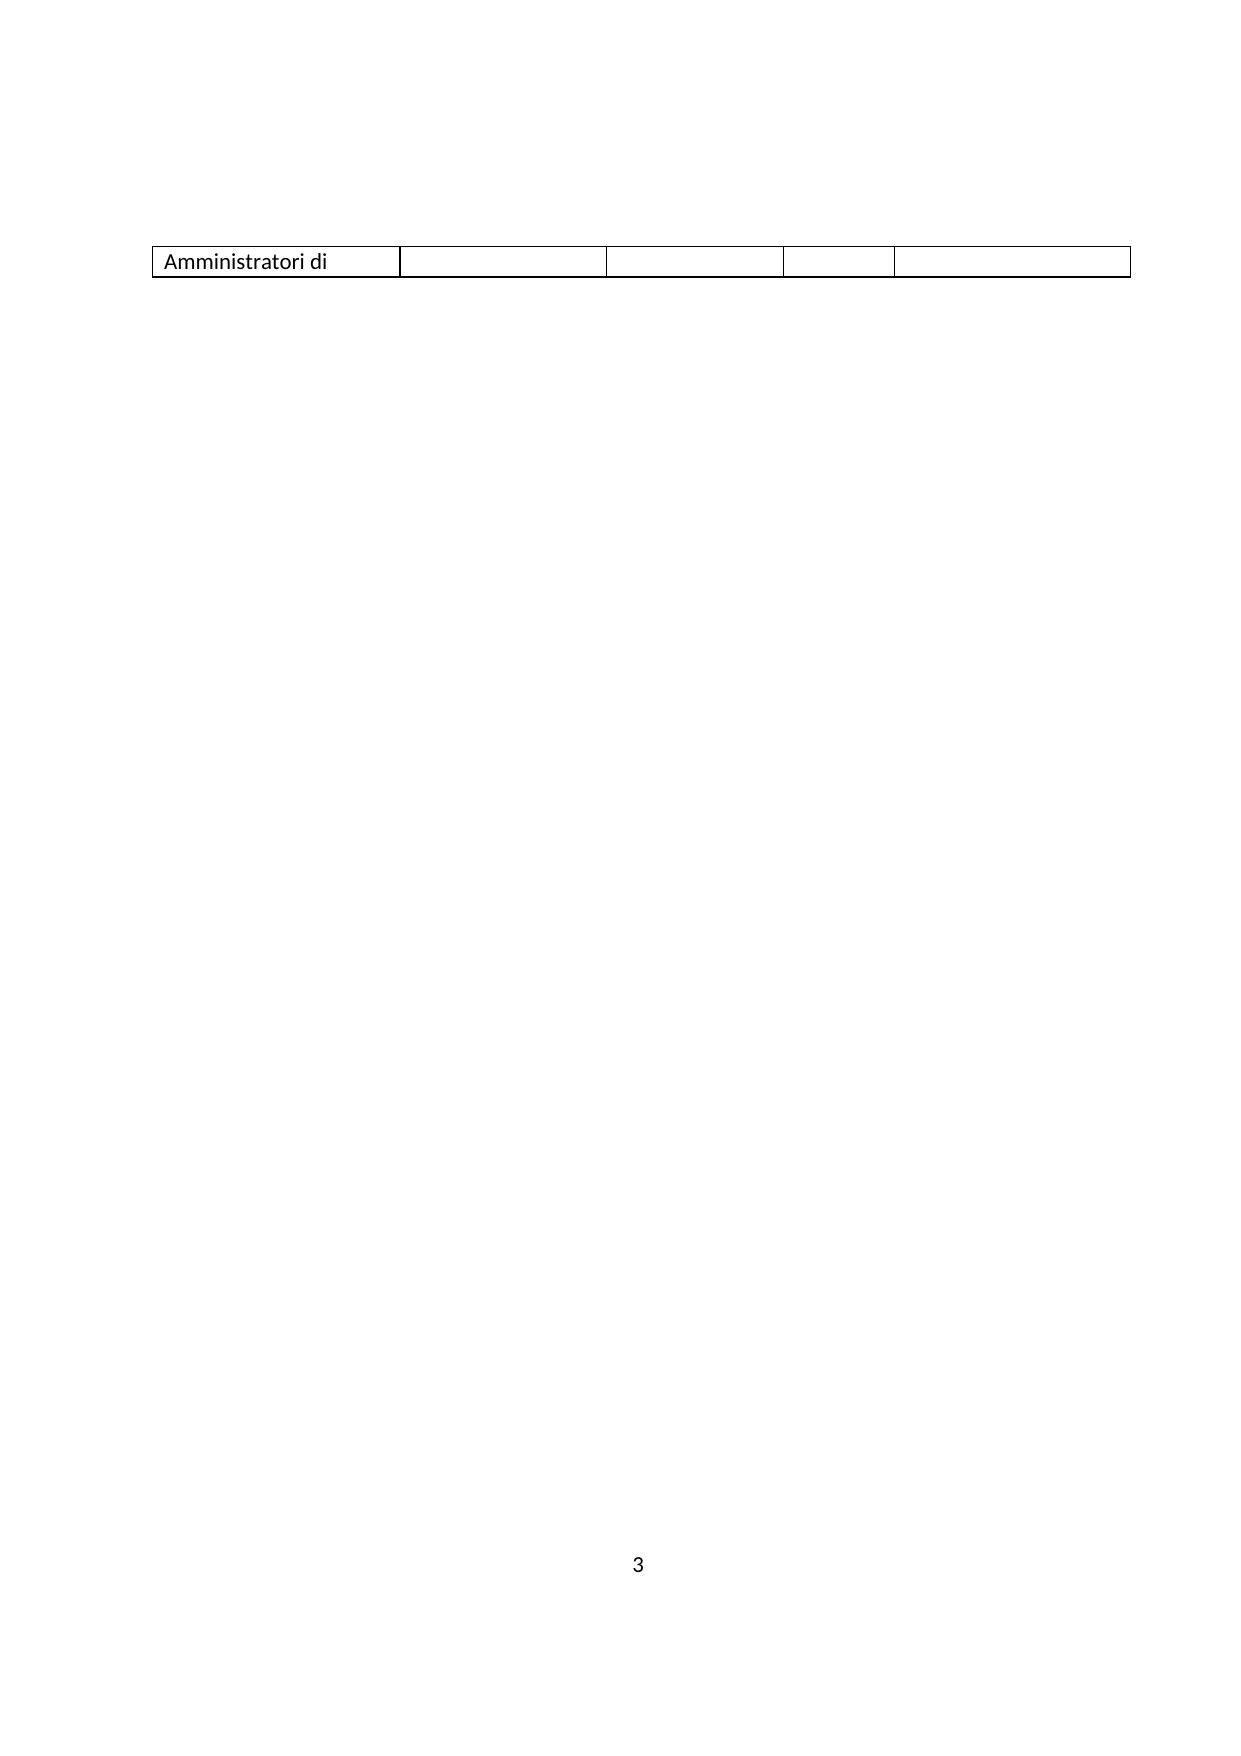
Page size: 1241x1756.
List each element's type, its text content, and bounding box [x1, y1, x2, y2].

table_cell [607, 247, 783, 276]
table_cell [895, 247, 1130, 276]
table_cell Amministratori di [153, 247, 399, 276]
table_cell [401, 247, 606, 276]
table_cell [784, 247, 894, 276]
